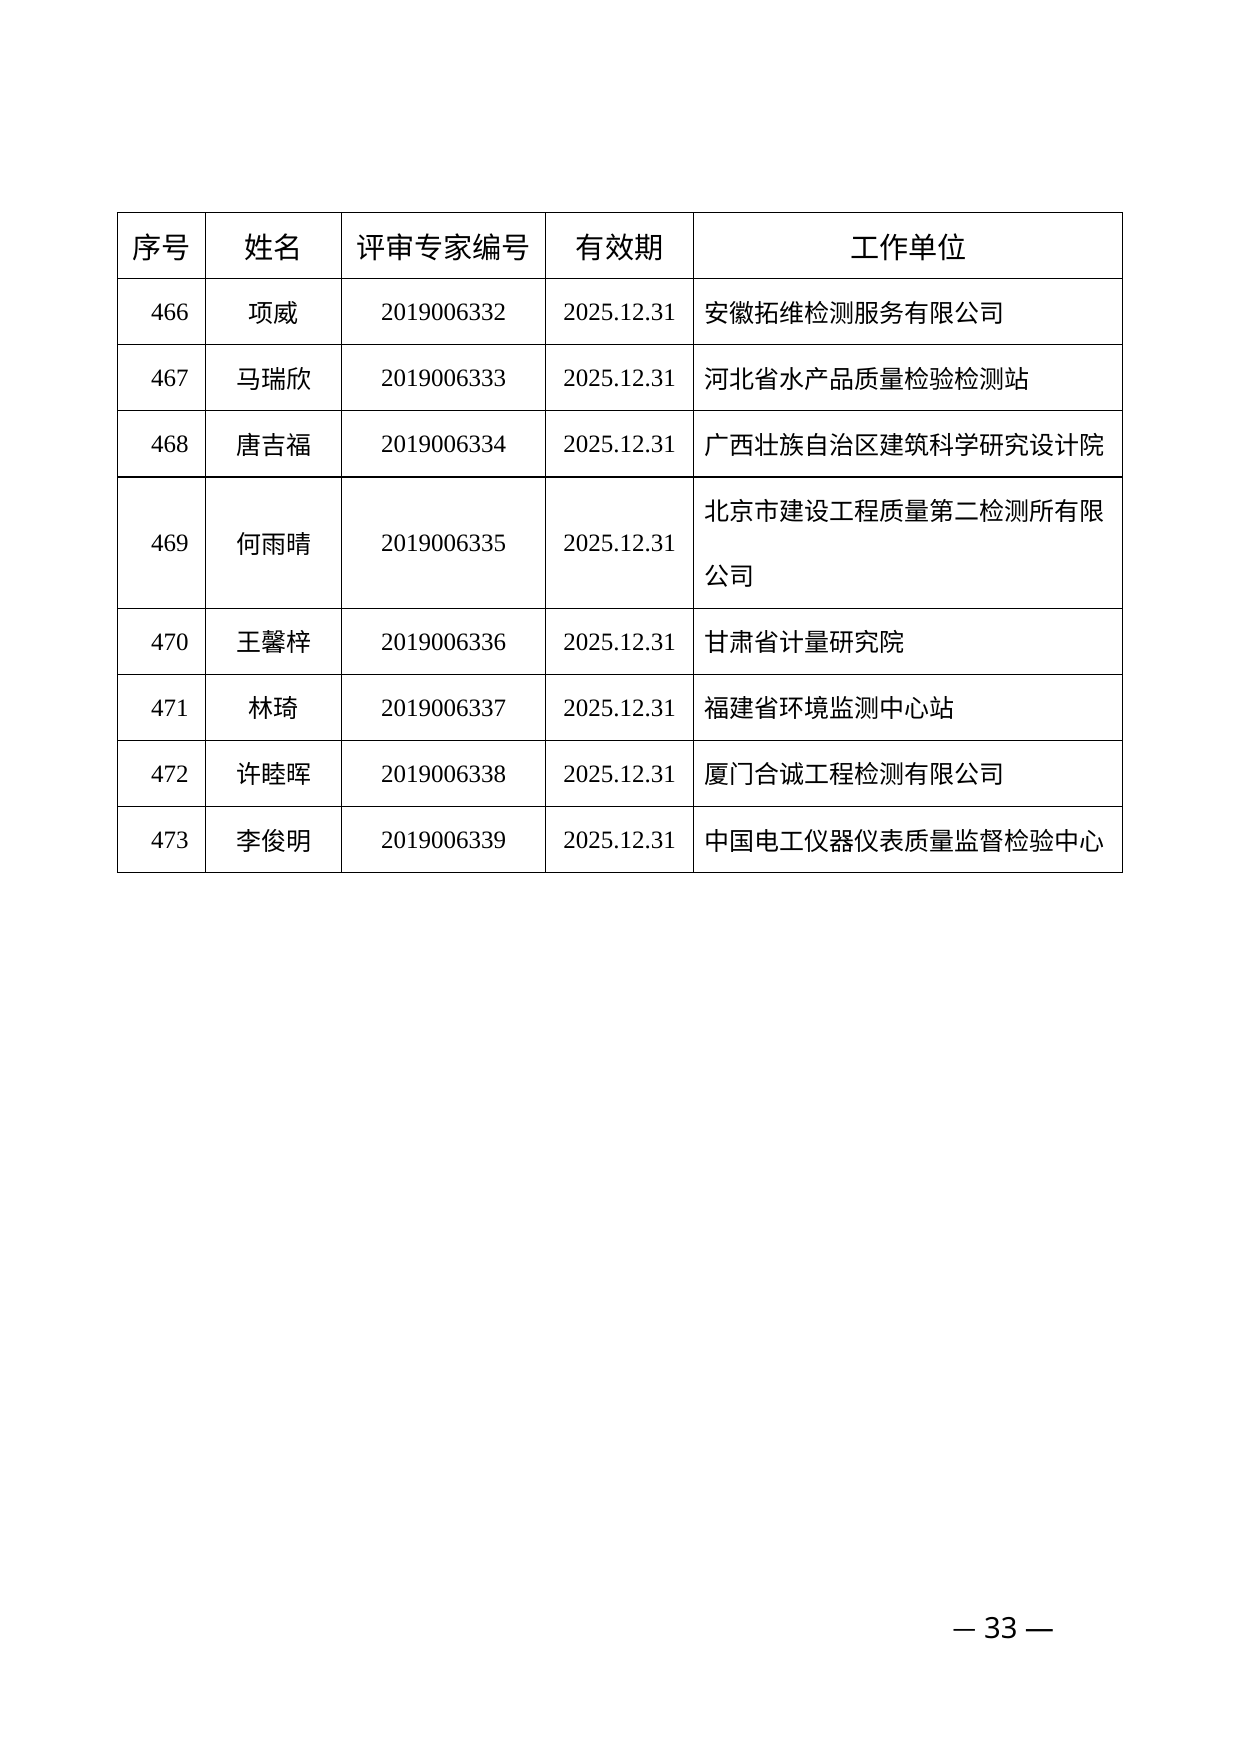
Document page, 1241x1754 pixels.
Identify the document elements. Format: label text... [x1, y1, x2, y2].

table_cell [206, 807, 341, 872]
table_header 姓名 [206, 213, 341, 278]
table_cell 2025.12.31 [546, 478, 693, 607]
table_cell [118, 411, 205, 476]
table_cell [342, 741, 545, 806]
table_header 有效期 [546, 213, 693, 278]
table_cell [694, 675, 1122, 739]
table_cell [118, 675, 205, 739]
table_cell 2025.12.31 [546, 279, 693, 344]
table_cell 广西壮族自治区建筑科学研究设计院 [694, 411, 1122, 476]
table_cell [118, 609, 205, 673]
table_cell 河北省水产品质量检验检测站 [694, 345, 1122, 410]
table_cell 何雨晴 [206, 478, 341, 607]
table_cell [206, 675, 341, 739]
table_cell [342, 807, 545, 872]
table_cell 项威 [206, 279, 341, 344]
table_header 工作单位 [694, 213, 1122, 278]
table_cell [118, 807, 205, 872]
table_cell 2019006336 [342, 609, 545, 673]
table_cell 2025.12.31 [546, 411, 693, 476]
table_cell [118, 345, 205, 410]
table_header 序号 [118, 213, 205, 278]
table_cell 2019006334 [342, 411, 545, 476]
table_cell [118, 279, 205, 344]
table_cell 唐吉福 [206, 411, 341, 476]
table_header 评审专家编号 [342, 213, 545, 278]
table_cell 2019006333 [342, 345, 545, 410]
table_cell 安徽拓维检测服务有限公司 [694, 279, 1122, 344]
table_cell 2019006335 [342, 478, 545, 607]
table_cell 北京市建设工程质量第二检测所有限公司 [694, 478, 1122, 607]
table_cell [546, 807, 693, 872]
table_cell 马瑞欣 [206, 345, 341, 410]
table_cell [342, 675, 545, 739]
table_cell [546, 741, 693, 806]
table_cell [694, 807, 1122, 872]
table_cell 甘肃省计量研究院 [694, 609, 1122, 673]
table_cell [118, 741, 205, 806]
table_cell 王馨梓 [206, 609, 341, 673]
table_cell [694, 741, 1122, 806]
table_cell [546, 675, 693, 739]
table_cell [118, 478, 205, 607]
table_cell 2025.12.31 [546, 609, 693, 673]
table_cell 2019006332 [342, 279, 545, 344]
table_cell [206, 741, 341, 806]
table_cell 2025.12.31 [546, 345, 693, 410]
